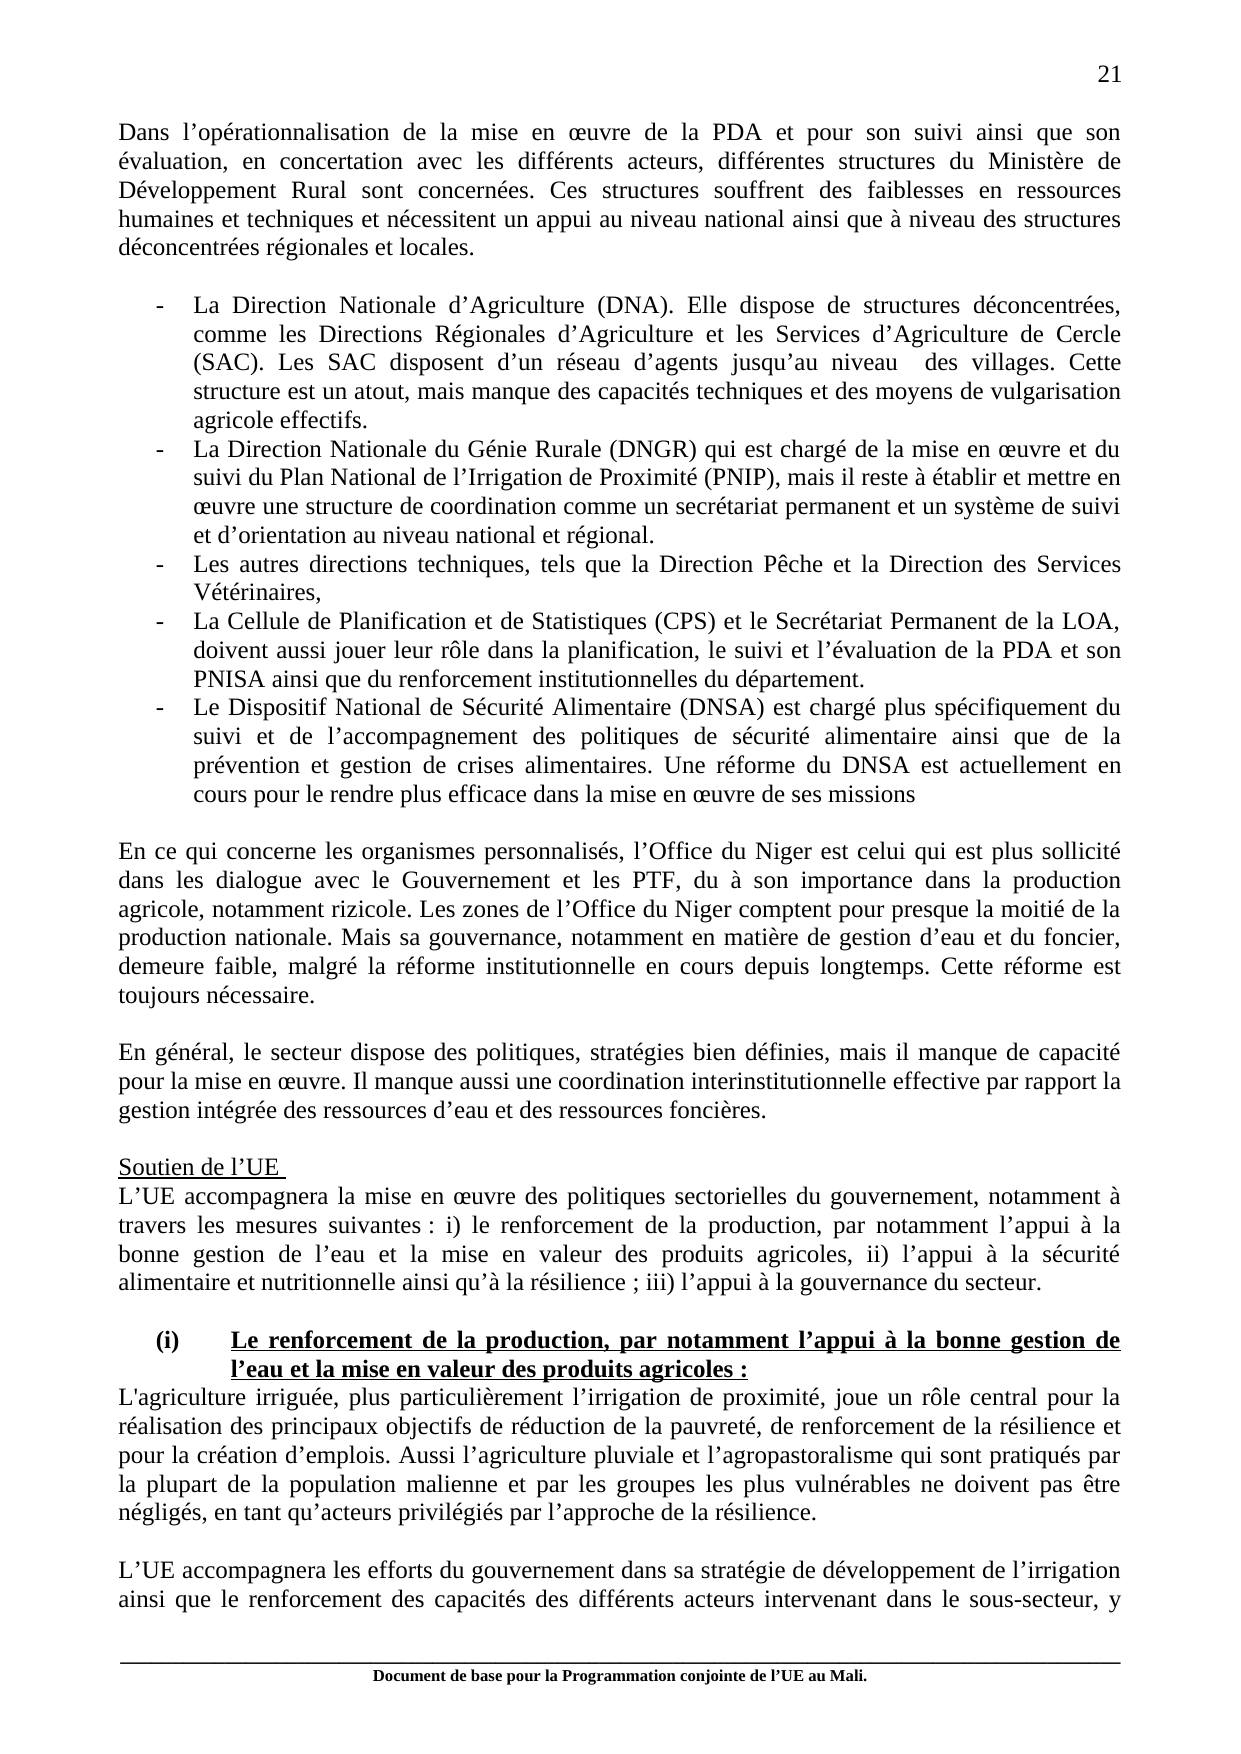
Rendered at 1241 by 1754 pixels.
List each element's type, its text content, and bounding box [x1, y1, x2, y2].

text L'agriculture irriguée, plus particulièrement l’irrigation de proximité, joue un rôle central pour la réalisation des principaux objectifs de réduction de la pauvreté, de renforcement de la résilience et pour la création d’emplois. Aussi l’agriculture pluviale et l’agropastoralisme qui sont pratiqués par la plupart de la population malienne et par les groupes les plus vulnérables ne doivent pas être négligés, en tant qu’acteurs privilégiés par l’approche de la résilience. [118, 1382, 1122, 1526]
list La Direction Nationale d’Agriculture (DNA). Elle dispose de structures déconcentrées, comme les Directions Régionales d’Agriculture et les Services d’Agriculture de Cercle (SAC). Les SAC disposent d’un réseau d’agents jusqu’au niveau des villages. Cette structure est un atout, mais manque des capacités techniques et des moyens de vulgarisation agricole effectifs. [156, 290, 1122, 434]
text Dans l’opérationnalisation de la mise en œuvre de la PDA et pour son suivi ainsi que son évaluation, en concertation avec les différents acteurs, différentes structures du Ministère de Développement Rural sont concernées. Ces structures souffrent des faiblesses en ressources humaines et techniques et nécessitent un appui au niveau national ainsi que à niveau des structures déconcentrées régionales et locales. [118, 117, 1122, 261]
list Le Dispositif National de Sécurité Alimentaire (DNSA) est chargé plus spécifiquement du suivi et de l’accompagnement des politiques de sécurité alimentaire ainsi que de la prévention et gestion de crises alimentaires. Une réforme du DNSA est actuellement en cours pour le rendre plus efficace dans la mise en œuvre de ses missions [156, 692, 1122, 807]
text Soutien de l’UE [118, 1152, 1122, 1181]
text L’UE accompagnera la mise en œuvre des politiques sectorielles du gouvernement, notamment à travers les mesures suivantes : i) le renforcement de la production, par notamment l’appui à la bonne gestion de l’eau et la mise en valeur des produits agricoles, ii) l’appui à la sécurité alimentaire et nutritionnelle ainsi qu’à la résilience ; iii) l’appui à la gouvernance du secteur. [118, 1181, 1122, 1296]
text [118, 1555, 1122, 1612]
text En ce qui concerne les organismes personnalisés, l’Office du Niger est celui qui est plus sollicité dans les dialogue avec le Gouvernement et les PTF, du à son importance dans la production agricole, notamment rizicole. Les zones de l’Office du Niger comptent pour presque la moitié de la production nationale. Mais sa gouvernance, notamment en matière de gestion d’eau et du foncier, demeure faible, malgré la réforme institutionnelle en cours depuis longtemps. Cette réforme est toujours nécessaire. [118, 836, 1122, 1009]
list Le renforcement de la production, par notamment l’appui à la bonne gestion de l’eau et la mise en valeur des produits agricoles : [156, 1325, 1122, 1382]
list La Direction Nationale du Génie Rurale (DNGR) qui est chargé de la mise en œuvre et du suivi du Plan National de l’Irrigation de Proximité (PNIP), mais il reste à établir et mettre en œuvre une structure de coordination comme un secrétariat permanent et un système de suivi et d’orientation au niveau national et régional. [156, 434, 1122, 549]
text En général, le secteur dispose des politiques, stratégies bien définies, mais il manque de capacité pour la mise en œuvre. Il manque aussi une coordination interinstitutionnelle effective par rapport la gestion intégrée des ressources d’eau et des ressources foncières. [118, 1037, 1122, 1124]
list Les autres directions techniques, tels que la Direction Pêche et la Direction des Services Vétérinaires, [156, 549, 1122, 606]
list La Cellule de Planification et de Statistiques (CPS) et le Secrétariat Permanent de la LOA, doivent aussi jouer leur rôle dans la planification, le suivi et l’évaluation de la PDA et son PNISA ainsi que du renforcement institutionnelles du département. [156, 606, 1122, 692]
